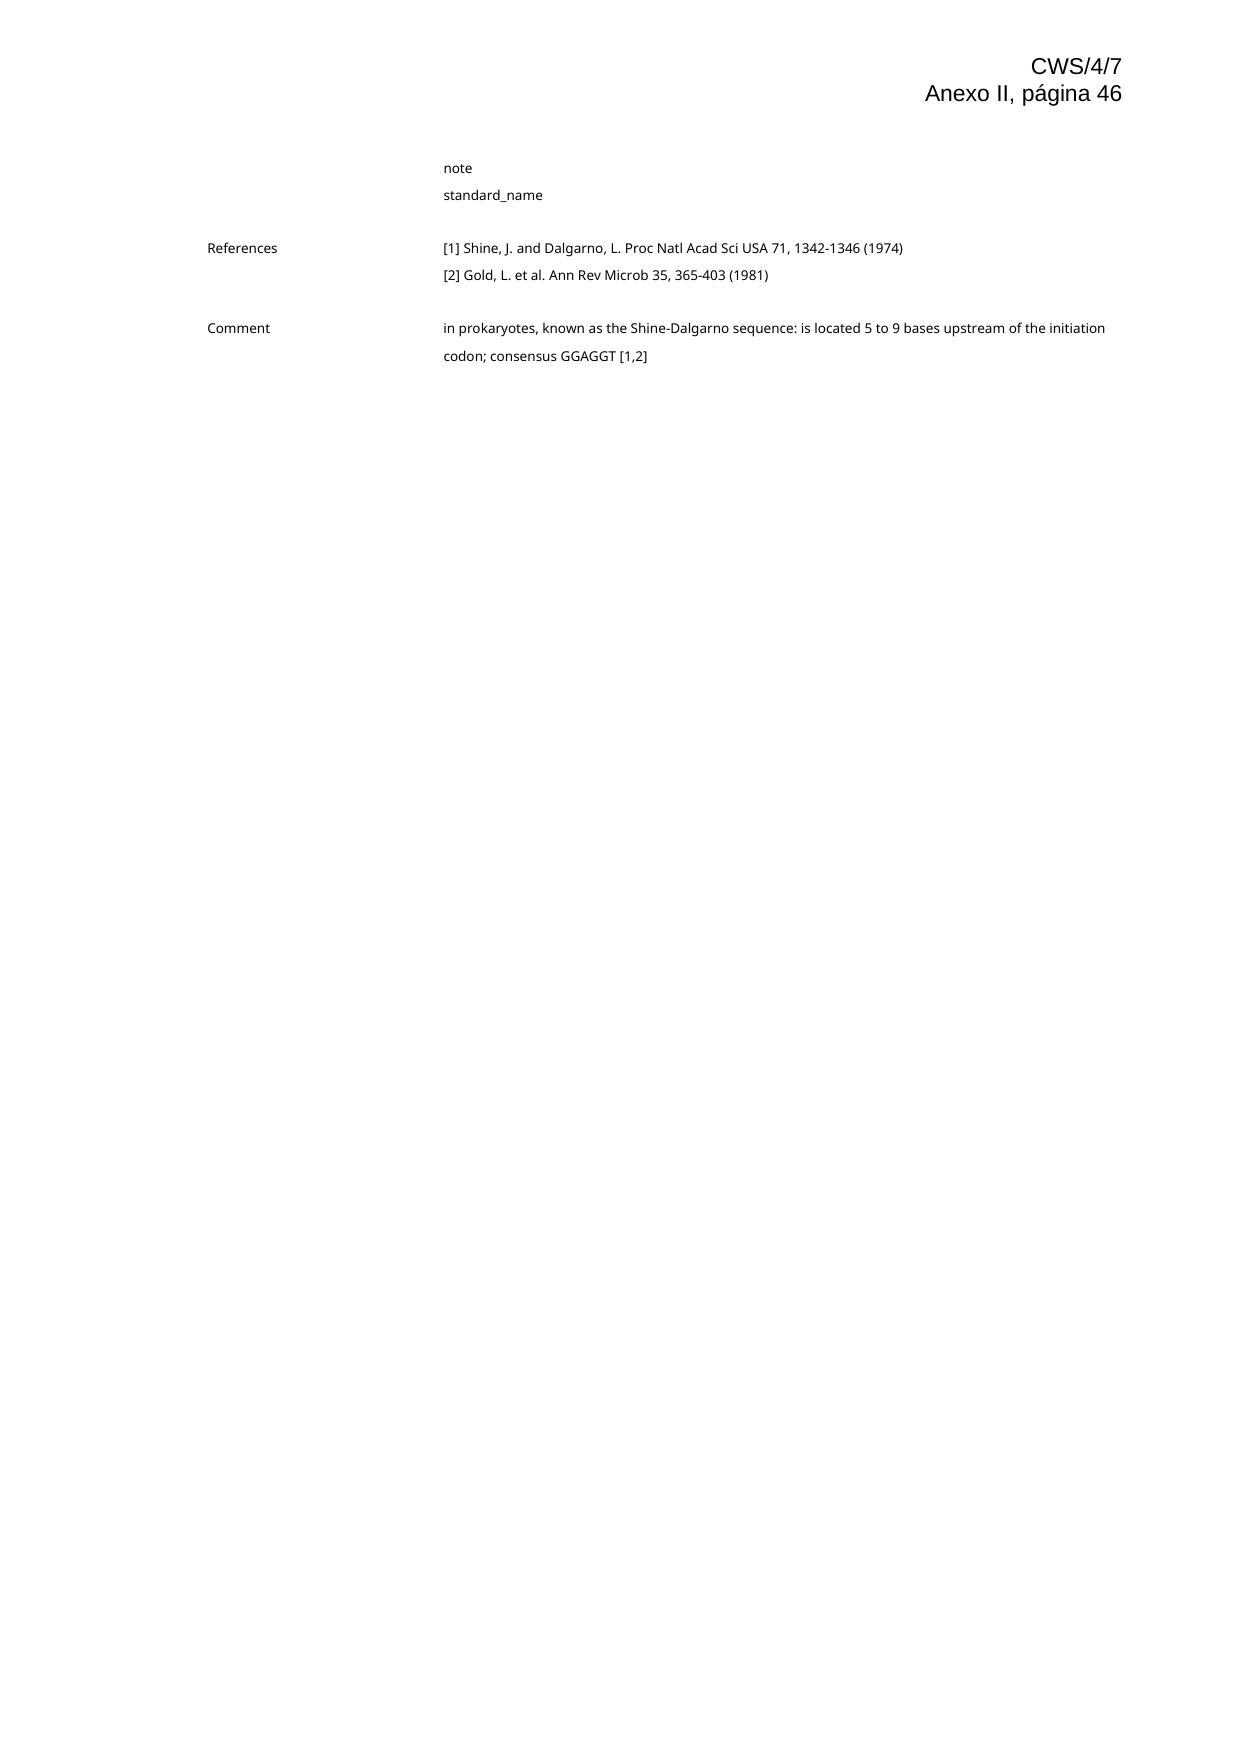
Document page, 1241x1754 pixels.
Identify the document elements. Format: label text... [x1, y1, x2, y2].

text Comment in prokaryotes, known as the Shine-Dalgarno sequence: is located 5 to 9 bases upstream of the initiation codon; consensus GGAGGT [1,2] [207, 319, 1122, 365]
text note [443, 158, 1122, 177]
text [2] Gold, L. et al. Ann Rev Microb 35, 365-403 (1981) [443, 266, 1122, 285]
text standard_name [443, 186, 1122, 204]
text References [1] Shine, J. and Dalgarno, L. Proc Natl Acad Sci USA 71, 1342-1346 (1974) [207, 239, 1122, 257]
